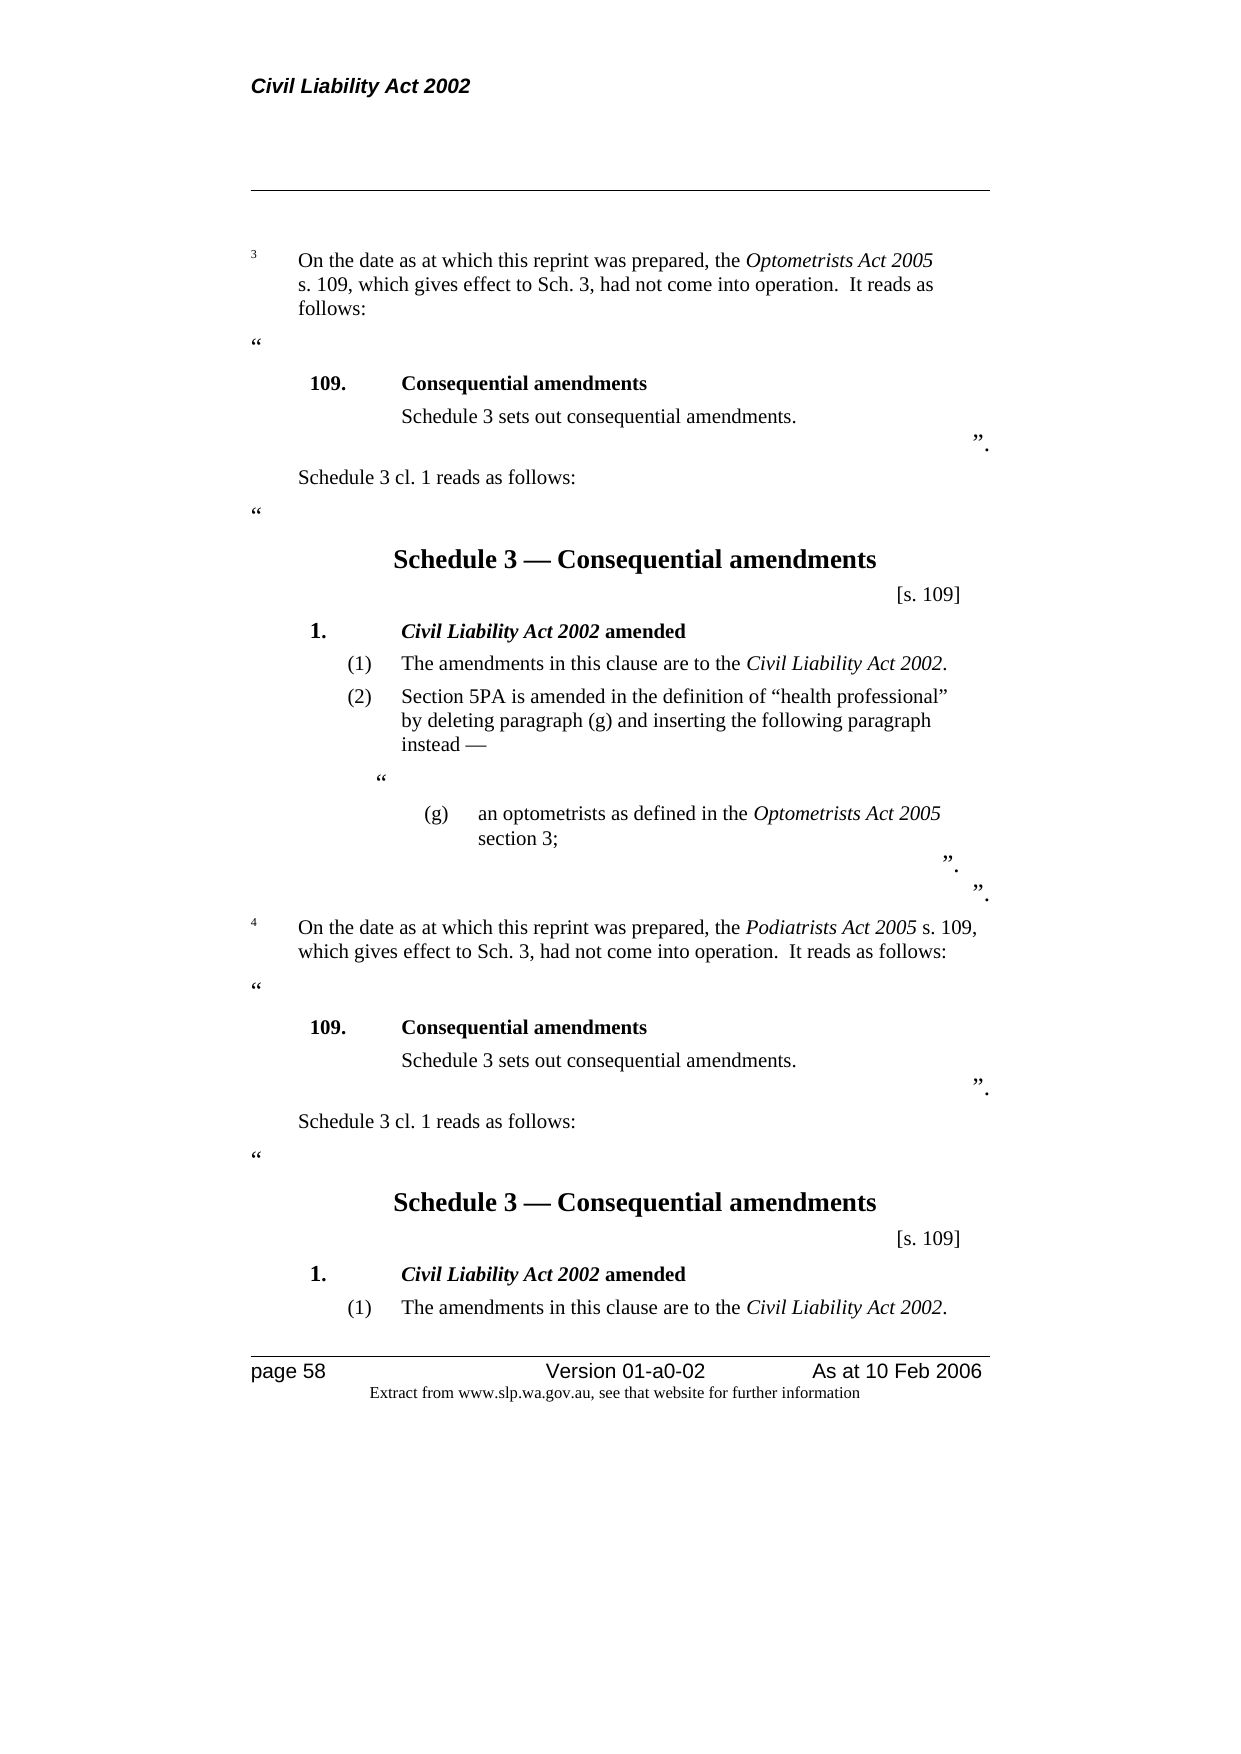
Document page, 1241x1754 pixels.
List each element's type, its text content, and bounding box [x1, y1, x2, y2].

text “ [251, 332, 990, 361]
text [s. 109] [309, 582, 960, 606]
text (2) Section 5PA is amended in the definition of “health professional” by deleting paragraph (g) and inserting the following paragraph instead — [312, 684, 960, 756]
text Schedule 3 sets out consequential amendments. [312, 404, 960, 428]
text “ [376, 768, 990, 797]
text (1) The amendments in this clause are to the Civil Liability Act 2002. [312, 651, 960, 675]
subtitle 1. Civil Liability Act 2002 amended [309, 617, 960, 643]
text [s. 109] [309, 1226, 960, 1250]
text Schedule 3 cl. 1 reads as follows: [251, 1109, 990, 1133]
subtitle Schedule 3 — Consequential amendments [309, 1186, 960, 1218]
text 3 On the date as at which this reprint was prepared, the Optometrists Act 2005 s. 109, which gives effect to Sch. 3, had not come into operation. It reads as follows: [251, 247, 990, 320]
text “ [251, 976, 990, 1005]
text ”. [251, 1072, 990, 1100]
text (1) The amendments in this clause are to the Civil Liability Act 2002. [312, 1295, 960, 1319]
text “ [251, 501, 990, 530]
text (g) an optometrists as defined in the Optometrists Act 2005 section 3; [389, 801, 960, 849]
text ”. [251, 849, 959, 878]
subtitle 1. Civil Liability Act 2002 amended [309, 1260, 960, 1287]
text ”. [251, 878, 990, 907]
subtitle Schedule 3 — Consequential amendments [309, 543, 960, 574]
subtitle 109. Consequential amendments [309, 1015, 960, 1039]
text Schedule 3 sets out consequential amendments. [312, 1047, 960, 1072]
text Schedule 3 cl. 1 reads as follows: [251, 465, 990, 489]
subtitle 109. Consequential amendments [309, 371, 960, 395]
text “ [251, 1145, 990, 1174]
text ”. [251, 428, 990, 457]
text 4 On the date as at which this reprint was prepared, the Podiatrists Act 2005 s. 109, which gives effect to Sch. 3, had not come into operation. It reads as follows: [251, 915, 990, 963]
